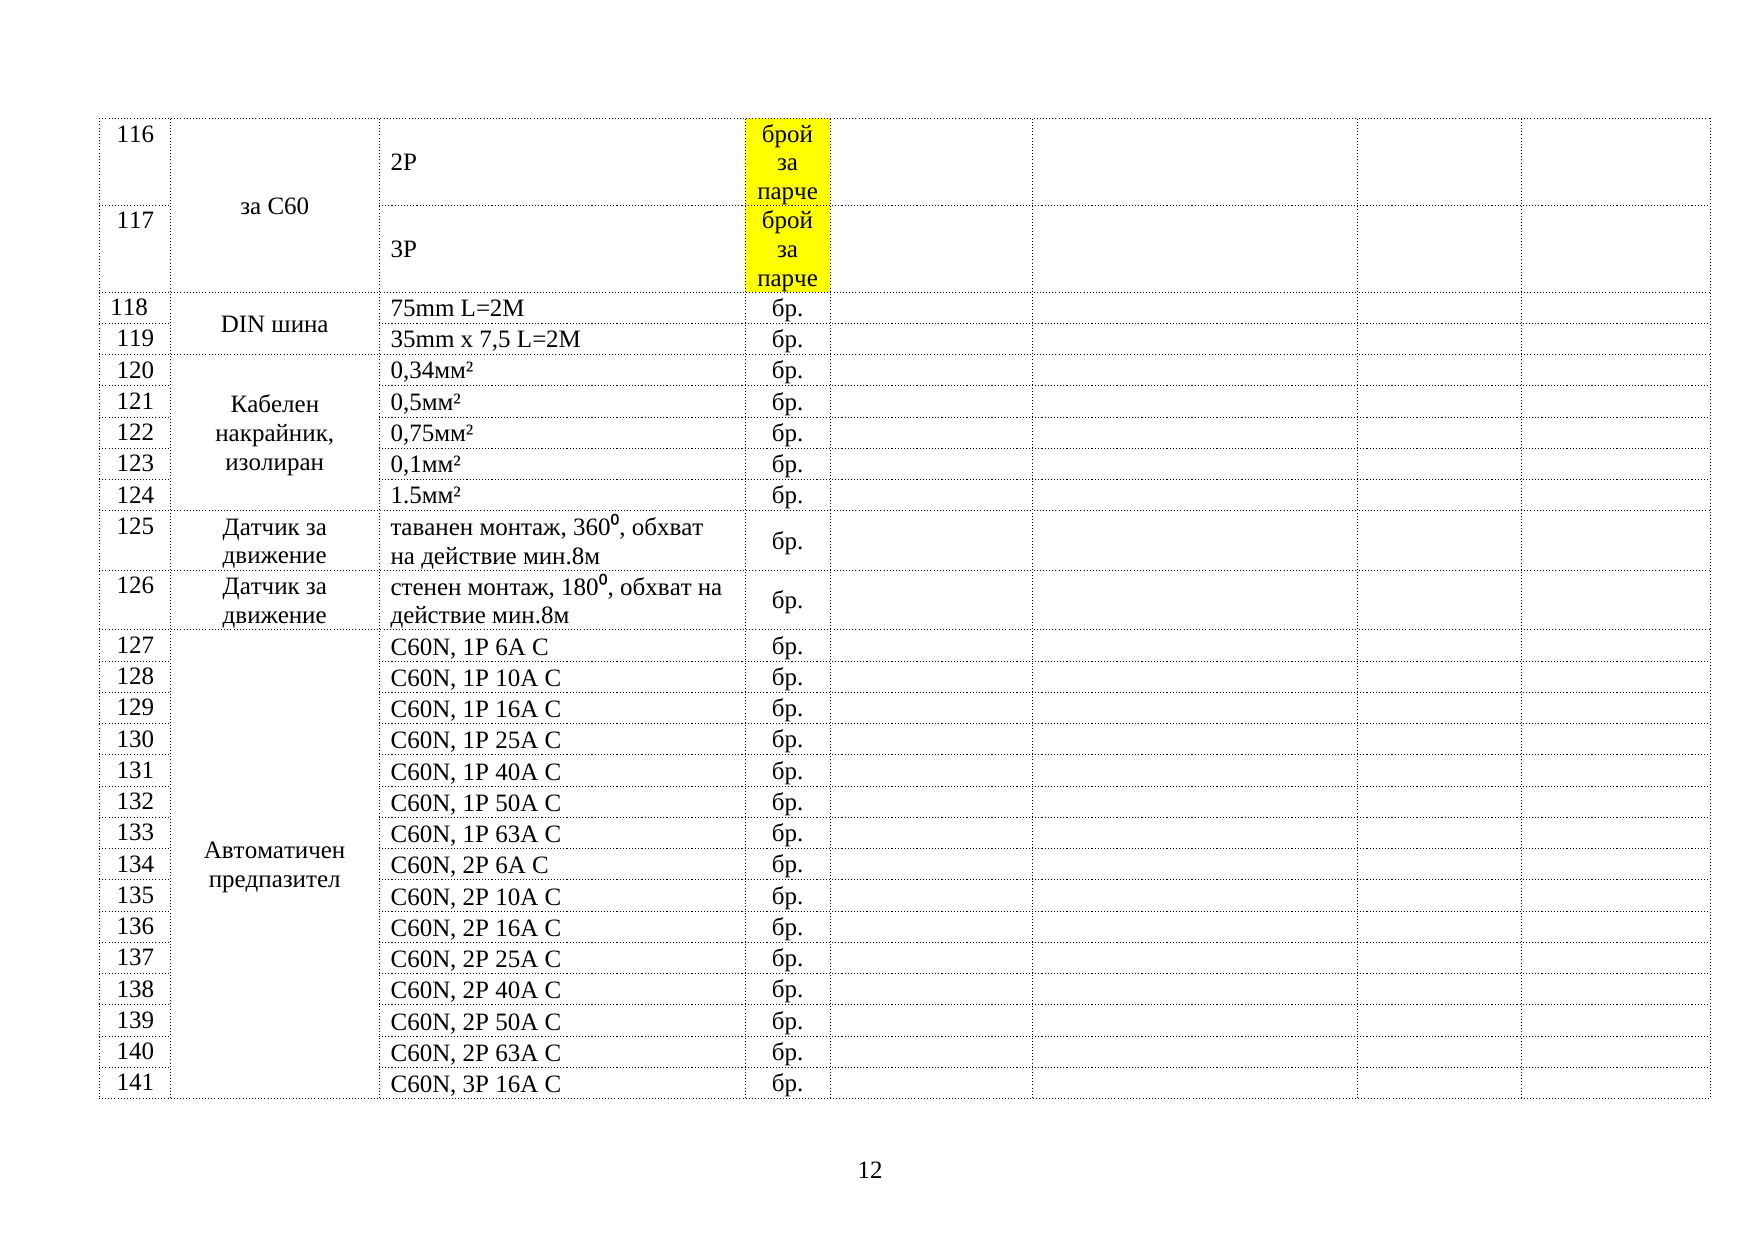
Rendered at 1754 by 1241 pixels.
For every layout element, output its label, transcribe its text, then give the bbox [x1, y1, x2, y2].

table_cell [1521, 786, 1710, 817]
table_cell [1357, 323, 1521, 354]
table_cell 125 [99, 510, 170, 570]
table_cell [1521, 1036, 1710, 1067]
table_cell бр. [745, 570, 830, 629]
table_cell [1032, 385, 1357, 417]
table_cell 117 [99, 205, 170, 292]
table_cell 130 [99, 723, 170, 754]
table_cell 120 [99, 354, 170, 385]
table_cell [1521, 570, 1710, 629]
table_cell бр. [745, 848, 830, 879]
table_cell [1357, 754, 1521, 786]
table_cell бр. [745, 510, 830, 570]
table_cell [830, 723, 1032, 754]
table_cell [1032, 692, 1357, 723]
table_cell бр. [745, 911, 830, 942]
table_cell [1521, 323, 1710, 354]
table_cell [1357, 479, 1521, 510]
table_cell [1032, 973, 1357, 1004]
table_cell бр. [745, 1036, 830, 1067]
table_cell 133 [99, 817, 170, 848]
table_cell [1032, 629, 1357, 661]
table_cell бр. [745, 661, 830, 692]
table_cell бр. [745, 354, 830, 385]
table_cell [1521, 942, 1710, 973]
table_cell C60N, 1P 6A C [379, 629, 745, 661]
table_cell [1521, 385, 1710, 417]
table_cell [1032, 570, 1357, 629]
table_cell [1521, 448, 1710, 479]
table_cell брой за парче [745, 118, 830, 205]
table_cell бр. [745, 479, 830, 510]
table_cell C60N, 2P 10A C [379, 879, 745, 911]
table_cell [1357, 1036, 1521, 1067]
table_cell 138 [99, 973, 170, 1004]
table_cell 139 [99, 1004, 170, 1036]
table_cell 0,75мм² [379, 417, 745, 448]
table_cell [1032, 817, 1357, 848]
table_cell [1357, 879, 1521, 911]
table_cell 75mm L=2М [379, 292, 745, 323]
table_cell [830, 118, 1032, 205]
table_cell [830, 354, 1032, 385]
table_cell [1357, 629, 1521, 661]
table_cell 129 [99, 692, 170, 723]
table_cell [1521, 118, 1710, 205]
table_cell стенен монтаж, 180⁰, обхват на действие мин.8м [379, 570, 745, 629]
table_cell 137 [99, 942, 170, 973]
table_cell бр. [745, 942, 830, 973]
table_cell [1032, 118, 1357, 205]
table_cell [1357, 911, 1521, 942]
table_cell [1357, 817, 1521, 848]
table_cell 124 [99, 479, 170, 510]
table_cell [1032, 323, 1357, 354]
table_cell [1357, 723, 1521, 754]
table_cell [1521, 817, 1710, 848]
table_cell [830, 448, 1032, 479]
table_cell [830, 510, 1032, 570]
table_cell [1357, 292, 1521, 323]
table_cell [1032, 754, 1357, 786]
table_cell таванен монтаж, 360⁰, обхват на действие мин.8м [379, 510, 745, 570]
table_cell [1032, 1067, 1357, 1098]
table_cell [830, 570, 1032, 629]
table_cell [1032, 1004, 1357, 1036]
table_cell [1521, 629, 1710, 661]
table_cell [1032, 510, 1357, 570]
table_cell Автоматичен предпазител [170, 629, 379, 1098]
table_cell [830, 817, 1032, 848]
table_cell [1357, 692, 1521, 723]
table_cell C60N, 1P 16A C [379, 692, 745, 723]
table_cell [1357, 354, 1521, 385]
table_cell бр. [745, 448, 830, 479]
table_cell C60N, 1P 40A C [379, 754, 745, 786]
table_cell бр. [745, 385, 830, 417]
table_cell [1357, 448, 1521, 479]
table_cell C60N, 3P 16A C [379, 1067, 745, 1098]
table_cell [1521, 973, 1710, 1004]
table_cell [830, 879, 1032, 911]
table_cell [1357, 385, 1521, 417]
table_cell [830, 1036, 1032, 1067]
table_cell [1357, 118, 1521, 205]
table_cell [1357, 1004, 1521, 1036]
table_cell [830, 417, 1032, 448]
table_cell бр. [745, 723, 830, 754]
table_cell [1032, 205, 1357, 292]
table_cell [830, 292, 1032, 323]
table_cell [1357, 848, 1521, 879]
table_cell 116 [99, 118, 170, 205]
table_cell [1032, 911, 1357, 942]
table_cell 131 [99, 754, 170, 786]
table_cell [1521, 723, 1710, 754]
table_cell 2P [379, 118, 745, 205]
table_cell [1032, 942, 1357, 973]
table_cell бр. [745, 817, 830, 848]
table_cell 35mm х 7,5 L=2М [379, 323, 745, 354]
table_cell [1521, 354, 1710, 385]
table_cell DIN шина [170, 292, 379, 354]
table_cell бр. [745, 692, 830, 723]
table_cell бр. [745, 973, 830, 1004]
table_cell 0,5мм² [379, 385, 745, 417]
table_cell [1032, 292, 1357, 323]
table_cell [1521, 205, 1710, 292]
table_cell бр. [745, 417, 830, 448]
table_cell [1521, 479, 1710, 510]
table_cell [830, 942, 1032, 973]
table_cell [1357, 1067, 1521, 1098]
table_cell [830, 911, 1032, 942]
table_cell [170, 118, 379, 292]
table_cell бр. [745, 323, 830, 354]
table_cell 1.5мм² [379, 479, 745, 510]
table_cell [1357, 570, 1521, 629]
table_cell [1521, 417, 1710, 448]
table_cell 119 [99, 323, 170, 354]
table_cell C60N, 2P 40A C [379, 973, 745, 1004]
table_cell [1032, 417, 1357, 448]
table_cell C60N, 2P 25A C [379, 942, 745, 973]
table_cell [1032, 1036, 1357, 1067]
table_cell C60N, 1P 10A C [379, 661, 745, 692]
table_cell 141 [99, 1067, 170, 1098]
table_cell C60N, 1P 50A C [379, 786, 745, 817]
table_cell [1521, 661, 1710, 692]
table_cell [1032, 786, 1357, 817]
table_cell C60N, 1P 63A C [379, 817, 745, 848]
table_cell C60N, 2P 16A C [379, 911, 745, 942]
table_cell [1032, 848, 1357, 879]
table_cell Кабелен накрайник, изолиран [170, 354, 379, 510]
table_cell [830, 479, 1032, 510]
table_cell [830, 1004, 1032, 1036]
table_cell [1357, 510, 1521, 570]
table_cell бр. [745, 629, 830, 661]
table_cell 118 [99, 292, 170, 323]
table_cell [830, 205, 1032, 292]
table_cell [830, 1067, 1032, 1098]
table_cell [830, 692, 1032, 723]
table_cell [1521, 1004, 1710, 1036]
table_cell [1357, 942, 1521, 973]
table_cell 134 [99, 848, 170, 879]
table_cell 0,34мм² [379, 354, 745, 385]
table_cell бр. [745, 1004, 830, 1036]
table_cell 121 [99, 385, 170, 417]
table_cell C60N, 1P 25A C [379, 723, 745, 754]
table_cell 126 [99, 570, 170, 629]
table_cell [1357, 417, 1521, 448]
table_cell бр. [745, 879, 830, 911]
table_cell [1521, 911, 1710, 942]
table_cell [830, 754, 1032, 786]
table_cell [1357, 973, 1521, 1004]
table_cell [1521, 292, 1710, 323]
table_cell 3P [379, 205, 745, 292]
table_cell 122 [99, 417, 170, 448]
table_cell [1032, 448, 1357, 479]
table_cell C60N, 2P 50A C [379, 1004, 745, 1036]
table_cell [1032, 723, 1357, 754]
table_cell [1357, 786, 1521, 817]
table_cell бр. [745, 1067, 830, 1098]
table_cell [1357, 661, 1521, 692]
table_cell Датчик за движение [170, 510, 379, 570]
table_cell C60N, 2P 63A C [379, 1036, 745, 1067]
table_cell [830, 786, 1032, 817]
table_cell [1032, 354, 1357, 385]
table_cell 123 [99, 448, 170, 479]
table_cell 132 [99, 786, 170, 817]
table_cell [830, 385, 1032, 417]
table_cell бр. [745, 786, 830, 817]
table_cell 128 [99, 661, 170, 692]
table_cell 127 [99, 629, 170, 661]
table_cell [830, 323, 1032, 354]
table_cell [830, 629, 1032, 661]
table_cell [1521, 879, 1710, 911]
table_cell [1032, 661, 1357, 692]
table_cell 135 [99, 879, 170, 911]
table_cell бр. [745, 292, 830, 323]
table_cell [1357, 205, 1521, 292]
table_cell [1032, 479, 1357, 510]
table_cell [830, 848, 1032, 879]
table_cell [830, 973, 1032, 1004]
table_cell Датчик за движение [170, 570, 379, 629]
table_cell 140 [99, 1036, 170, 1067]
table_cell [1521, 692, 1710, 723]
table_cell [1521, 1067, 1710, 1098]
table_cell 0,1мм² [379, 448, 745, 479]
table_cell брой за парче [745, 205, 830, 292]
table_cell [1521, 754, 1710, 786]
table_cell [1521, 510, 1710, 570]
table_cell [830, 661, 1032, 692]
table_cell C60N, 2P 6A C [379, 848, 745, 879]
table_cell [1521, 848, 1710, 879]
table_cell 136 [99, 911, 170, 942]
table_cell бр. [745, 754, 830, 786]
table_cell [1032, 879, 1357, 911]
